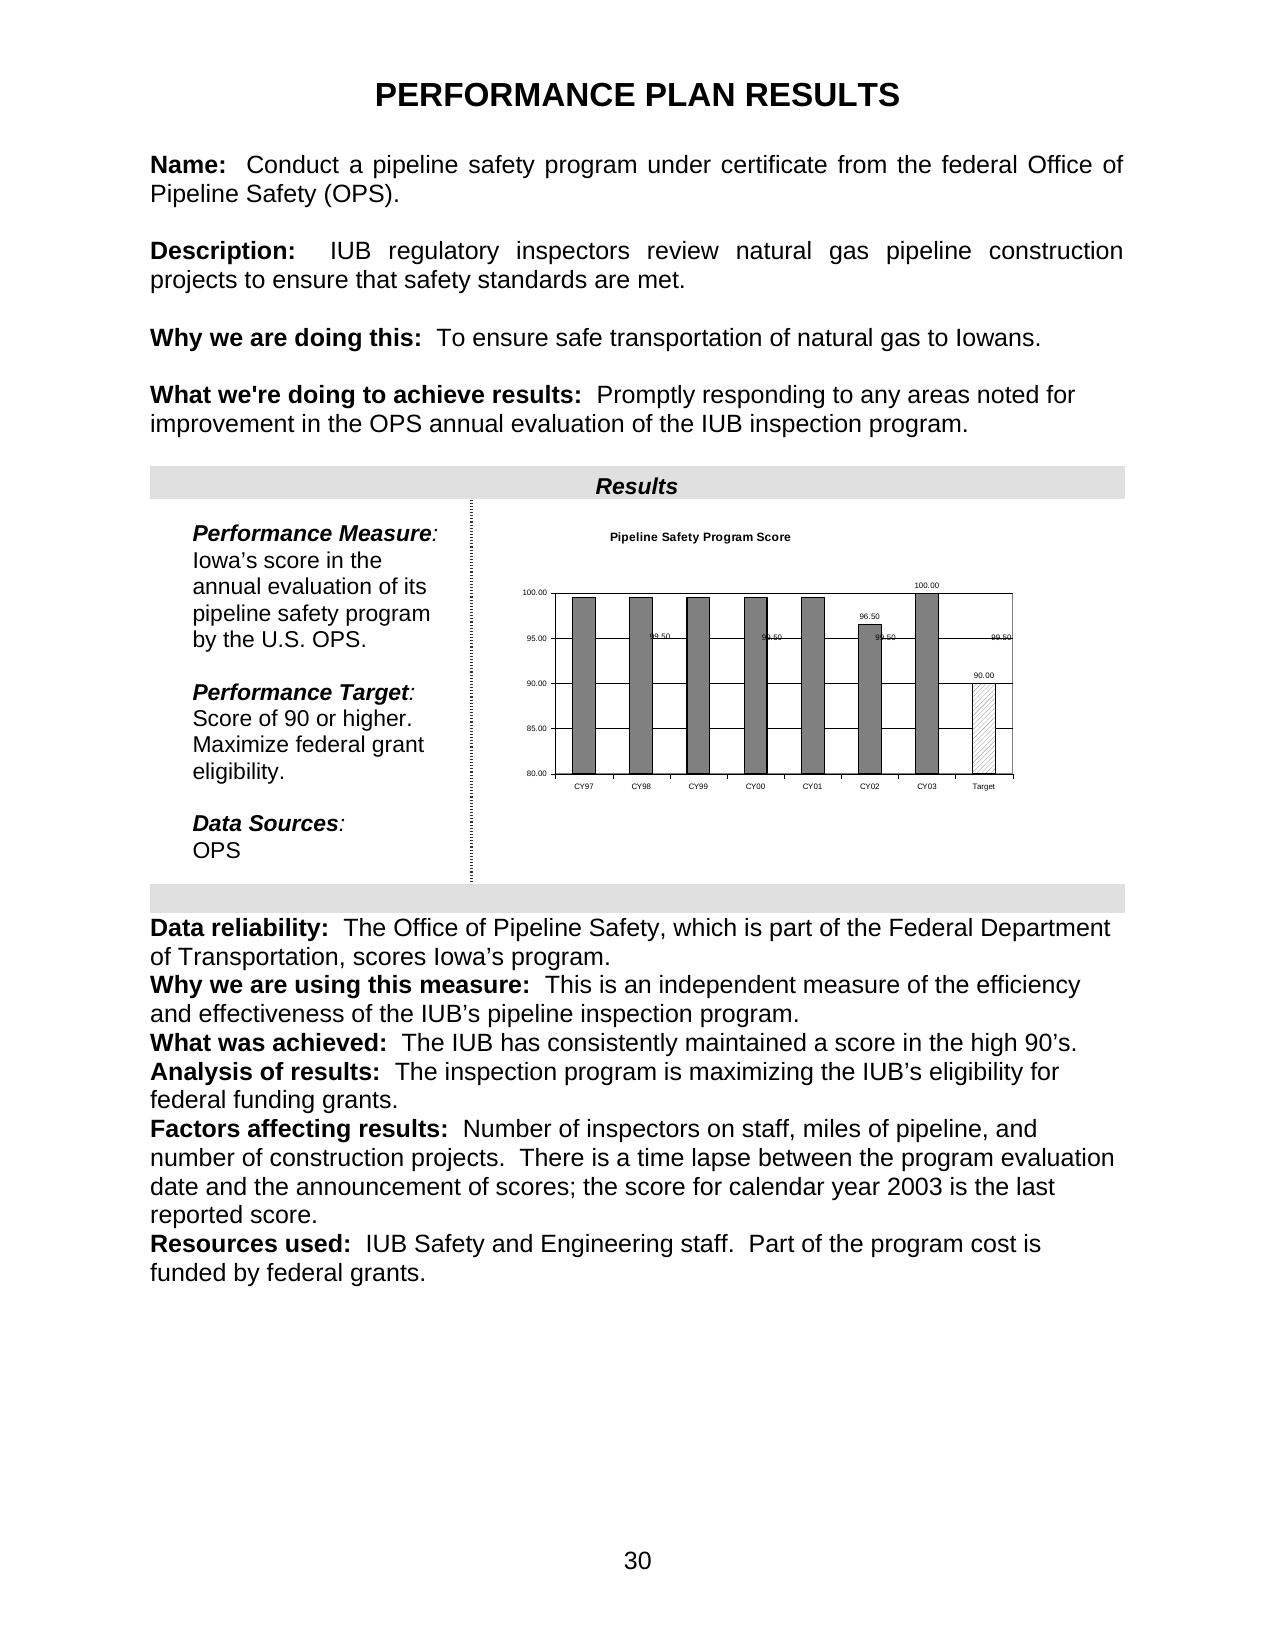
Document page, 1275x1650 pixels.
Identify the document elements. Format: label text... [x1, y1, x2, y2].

table_cell Analysis of results: The inspection program is maximizing the IUB’s eligibility for federal funding grants. [150, 1056, 1125, 1114]
table_cell What was achieved: The IUB has consistently maintained a score in the high 90’s. [150, 1028, 1125, 1056]
table_cell Resources used: IUB Safety and Engineering staff. Part of the program cost is funded by federal grants. [150, 1229, 1125, 1286]
text What we're doing to achieve results: Promptly responding to any areas noted for improvement in the OPS annual evaluation of the IUB inspection program. [150, 380, 1125, 437]
table_cell Data reliability: The Office of Pipeline Safety, which is part of the Federal Department of Transportation, scores Iowa’s program. [150, 913, 1125, 970]
text Name: Conduct a pipeline safety program under certificate from the federal Office of Pipeline Safety (OPS). [150, 150, 1125, 207]
table_cell [150, 884, 1125, 913]
text Why we are doing this: To ensure safe transportation of natural gas to Iowans. [150, 322, 1125, 351]
text Description: IUB regulatory inspectors review natural gas pipeline construction projects to ensure that safety standards are met. [150, 236, 1125, 294]
table_header Results [150, 499, 1125, 884]
table_cell Factors affecting results: Number of inspectors on staff, miles of pipeline, and number of construction projects. There is a time lapse between the program evaluation date and the announcement of scores; the score for calendar year 2003 is the last reported score. [150, 1114, 1125, 1229]
table_cell Why we are using this measure: This is an independent measure of the efficiency and effectiveness of the IUB’s pipeline inspection program. [150, 970, 1125, 1028]
